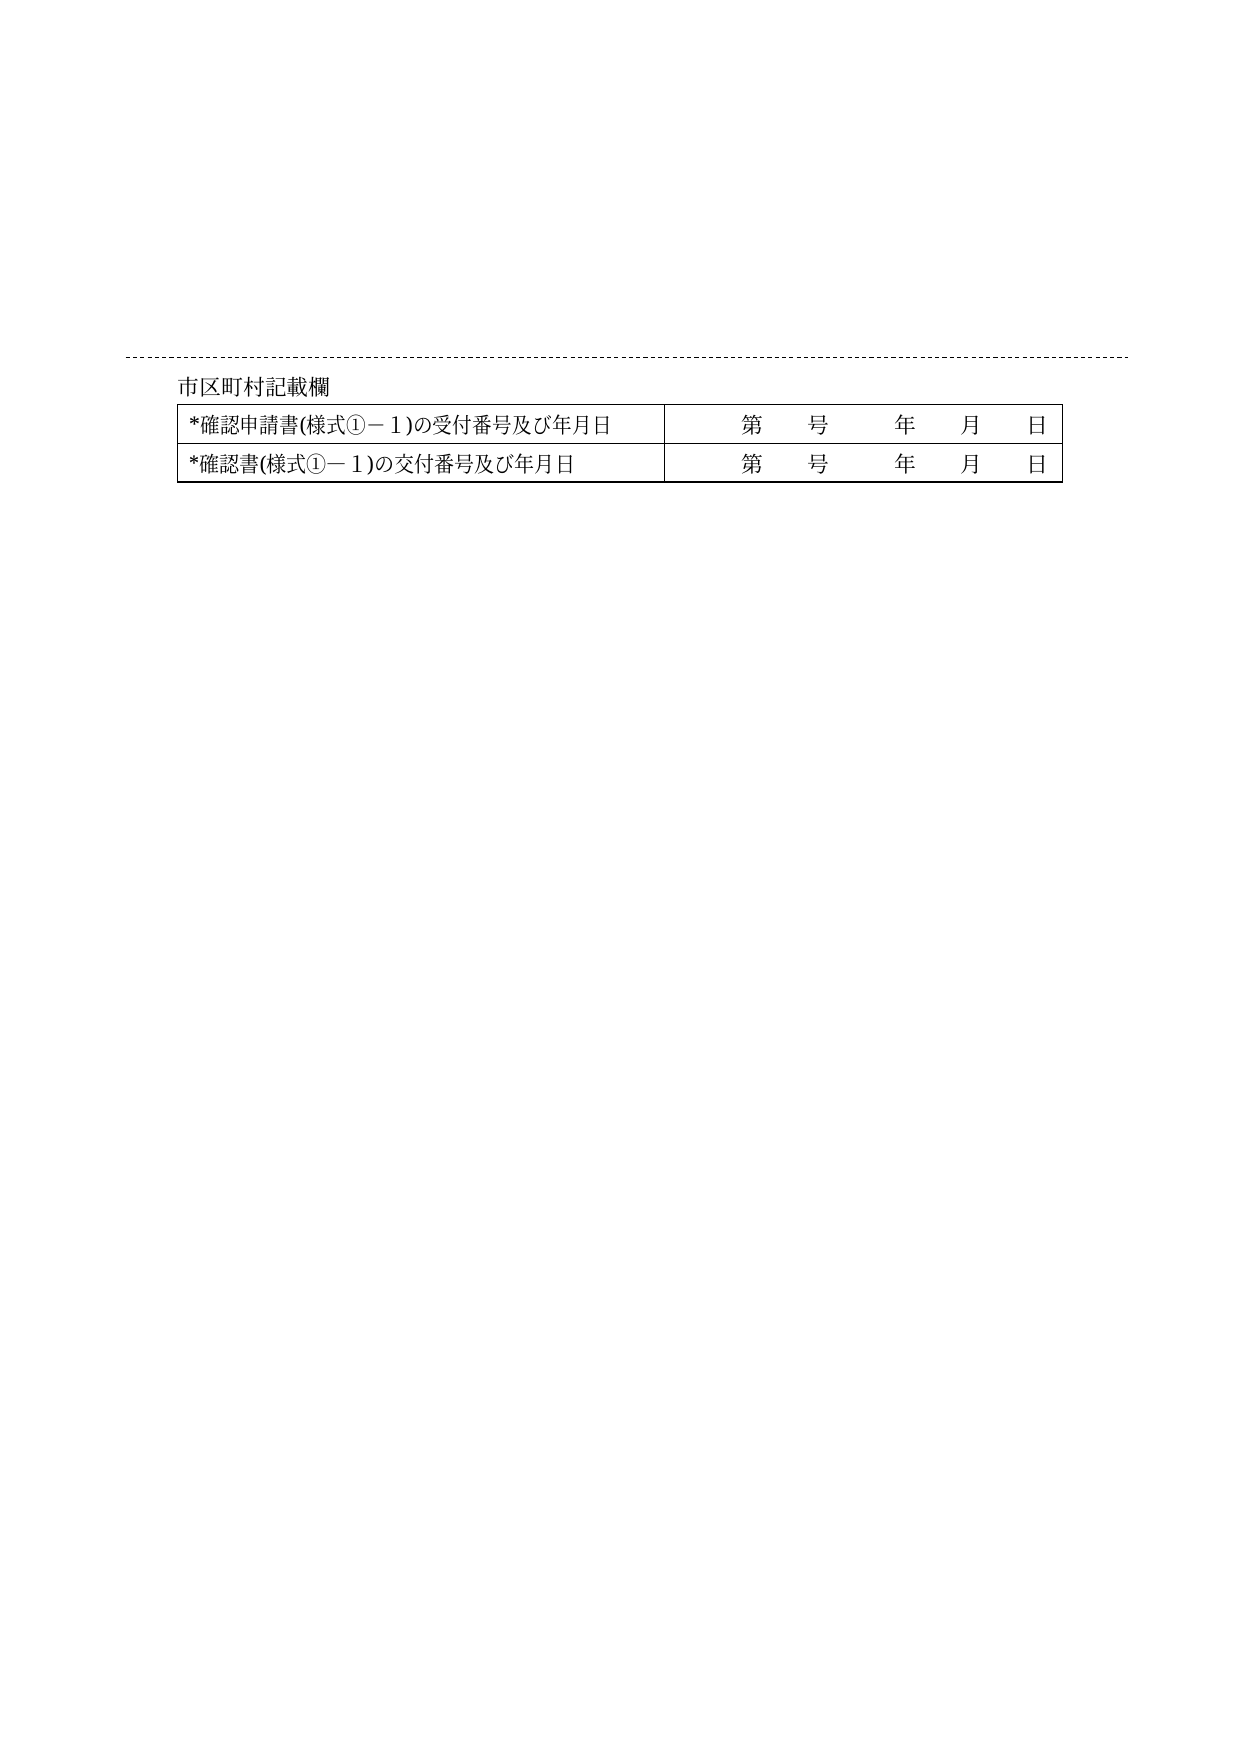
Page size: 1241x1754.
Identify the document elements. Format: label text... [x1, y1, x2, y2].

table_header 第 号 年 月 日 [665, 405, 1062, 443]
text 市区町村記載欄 [177, 367, 1063, 404]
table_cell 第 号 年 月 日 [665, 444, 1062, 481]
table_cell *確認書(様式①―１)の交付番号及び年月日 [178, 444, 664, 481]
table_header *確認申請書(様式①－１)の受付番号及び年月日 [178, 405, 664, 443]
